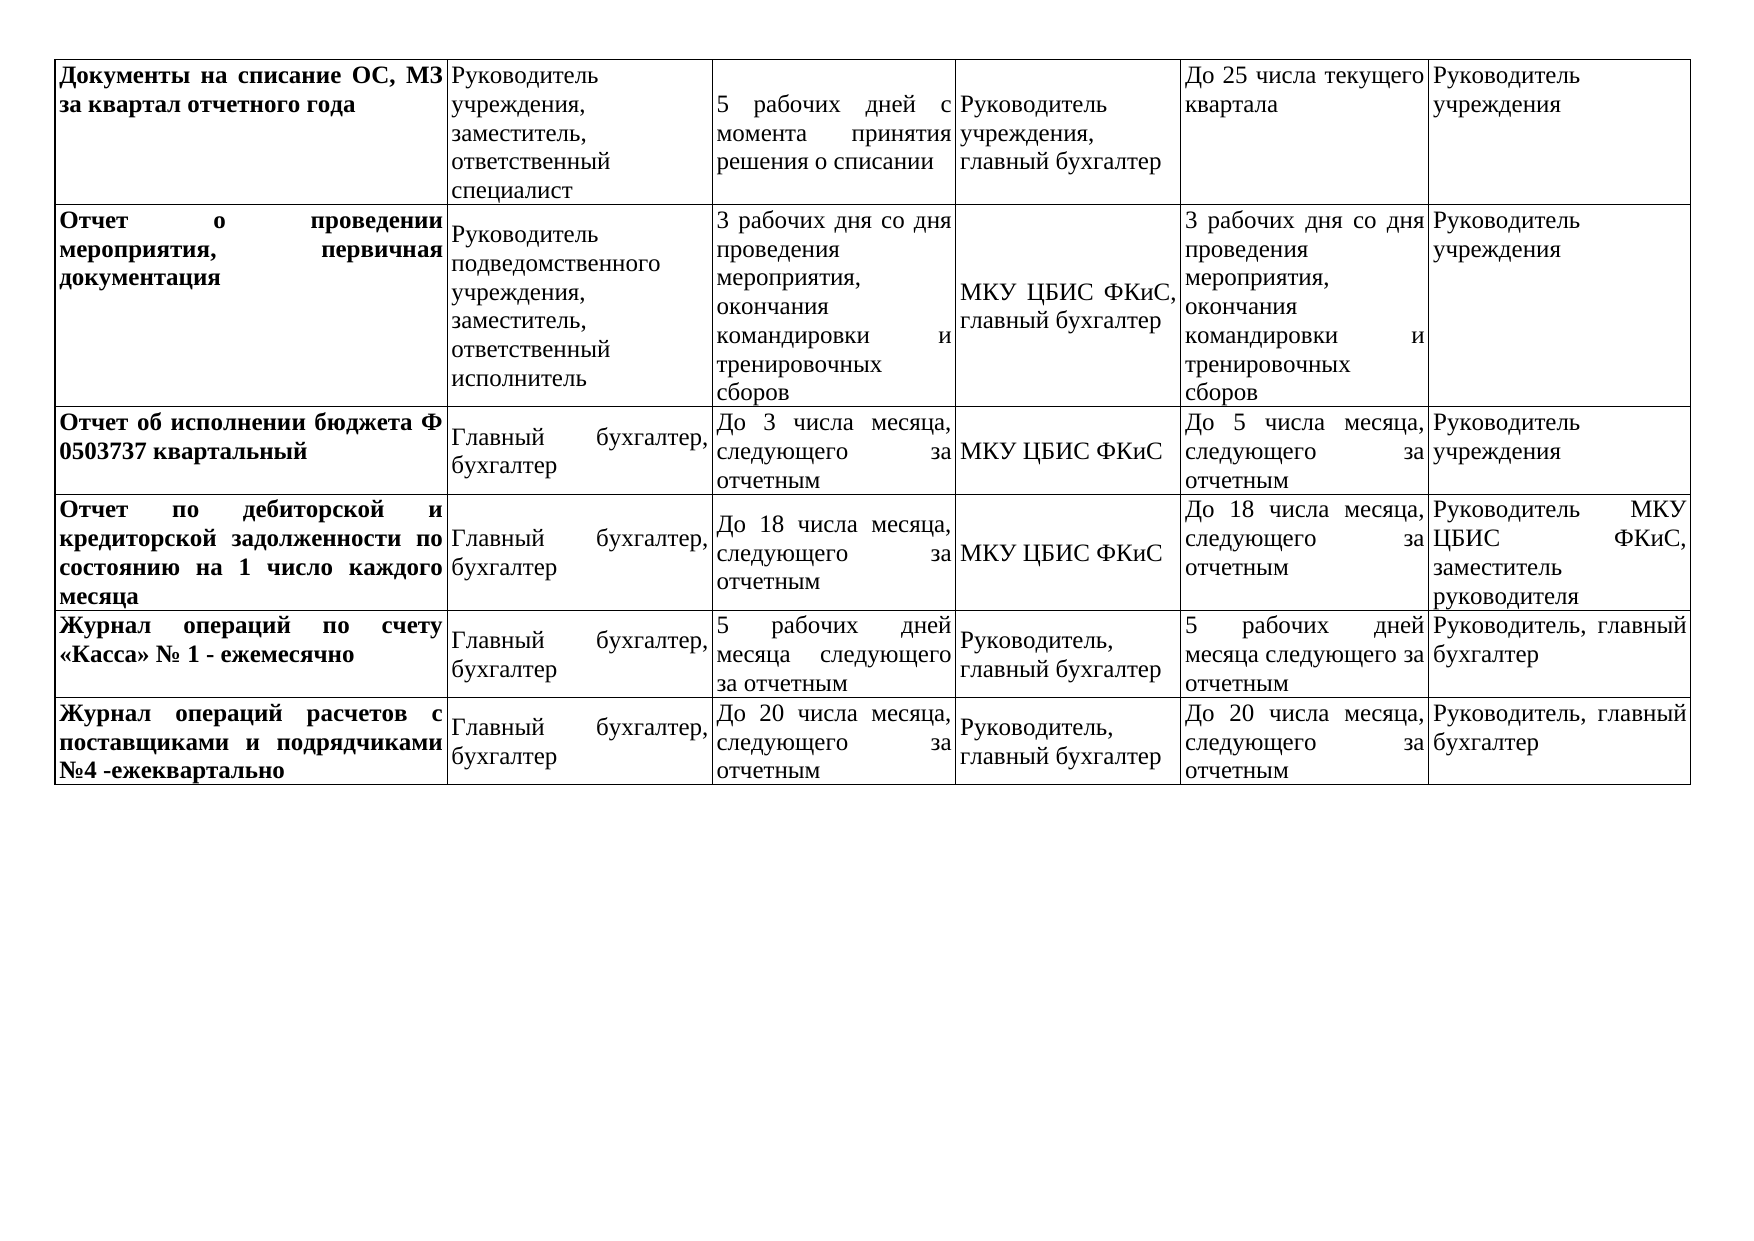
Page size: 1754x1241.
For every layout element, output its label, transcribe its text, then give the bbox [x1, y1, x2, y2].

table_cell До 18 числа месяца, следующего за отчетным [713, 495, 955, 609]
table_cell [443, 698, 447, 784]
table_cell Отчет о проведении мероприятия, первичная документация [56, 205, 447, 406]
table_cell Главный бухгалтер, бухгалтер [448, 698, 712, 784]
table_cell До 25 числа текущего квартала [1181, 60, 1428, 204]
table_cell Отчет об исполнении бюджета Ф 0503737 квартальный [56, 407, 447, 493]
table_cell Главный бухгалтер, бухгалтер [448, 407, 712, 493]
table_cell Руководитель, главный бухгалтер [1429, 611, 1690, 697]
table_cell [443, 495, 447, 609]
table_cell Руководитель учреждения [1429, 205, 1690, 406]
table_cell МКУ ЦБИС ФКиС, главный бухгалтер [956, 205, 1180, 406]
table_cell Руководитель подведомственного учреждения, заместитель, ответственный исполнитель [448, 205, 712, 406]
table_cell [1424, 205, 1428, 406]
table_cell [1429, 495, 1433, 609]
table_cell До 18 числа месяца, следующего за отчетным [1181, 495, 1428, 609]
table_cell Руководитель учреждения [1429, 407, 1690, 493]
table_cell Документы на списание ОС, МЗ за квартал отчетного года [56, 60, 447, 204]
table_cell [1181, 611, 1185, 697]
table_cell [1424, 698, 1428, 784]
table_cell Руководитель, главный бухгалтер [1429, 698, 1690, 784]
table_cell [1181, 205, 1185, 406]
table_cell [1429, 60, 1690, 204]
table_cell Руководитель учреждения, главный бухгалтер [956, 60, 1180, 204]
table_cell Журнал операций по счету «Касса» № 1 - ежемесячно [56, 611, 447, 697]
table_cell Главный бухгалтер, бухгалтер [448, 611, 712, 697]
table_cell Руководитель, главный бухгалтер [956, 611, 1180, 697]
table_cell Главный бухгалтер, бухгалтер [448, 495, 712, 609]
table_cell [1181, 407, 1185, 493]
table_cell Руководитель, главный бухгалтер [956, 698, 1180, 784]
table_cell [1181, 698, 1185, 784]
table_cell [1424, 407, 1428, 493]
table_cell 5 рабочих дней с момента принятия решения о списании [713, 60, 955, 204]
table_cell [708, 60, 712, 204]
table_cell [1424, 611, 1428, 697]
table_cell МКУ ЦБИС ФКиС [956, 407, 1180, 493]
table_cell МКУ ЦБИС ФКиС [956, 495, 1180, 609]
